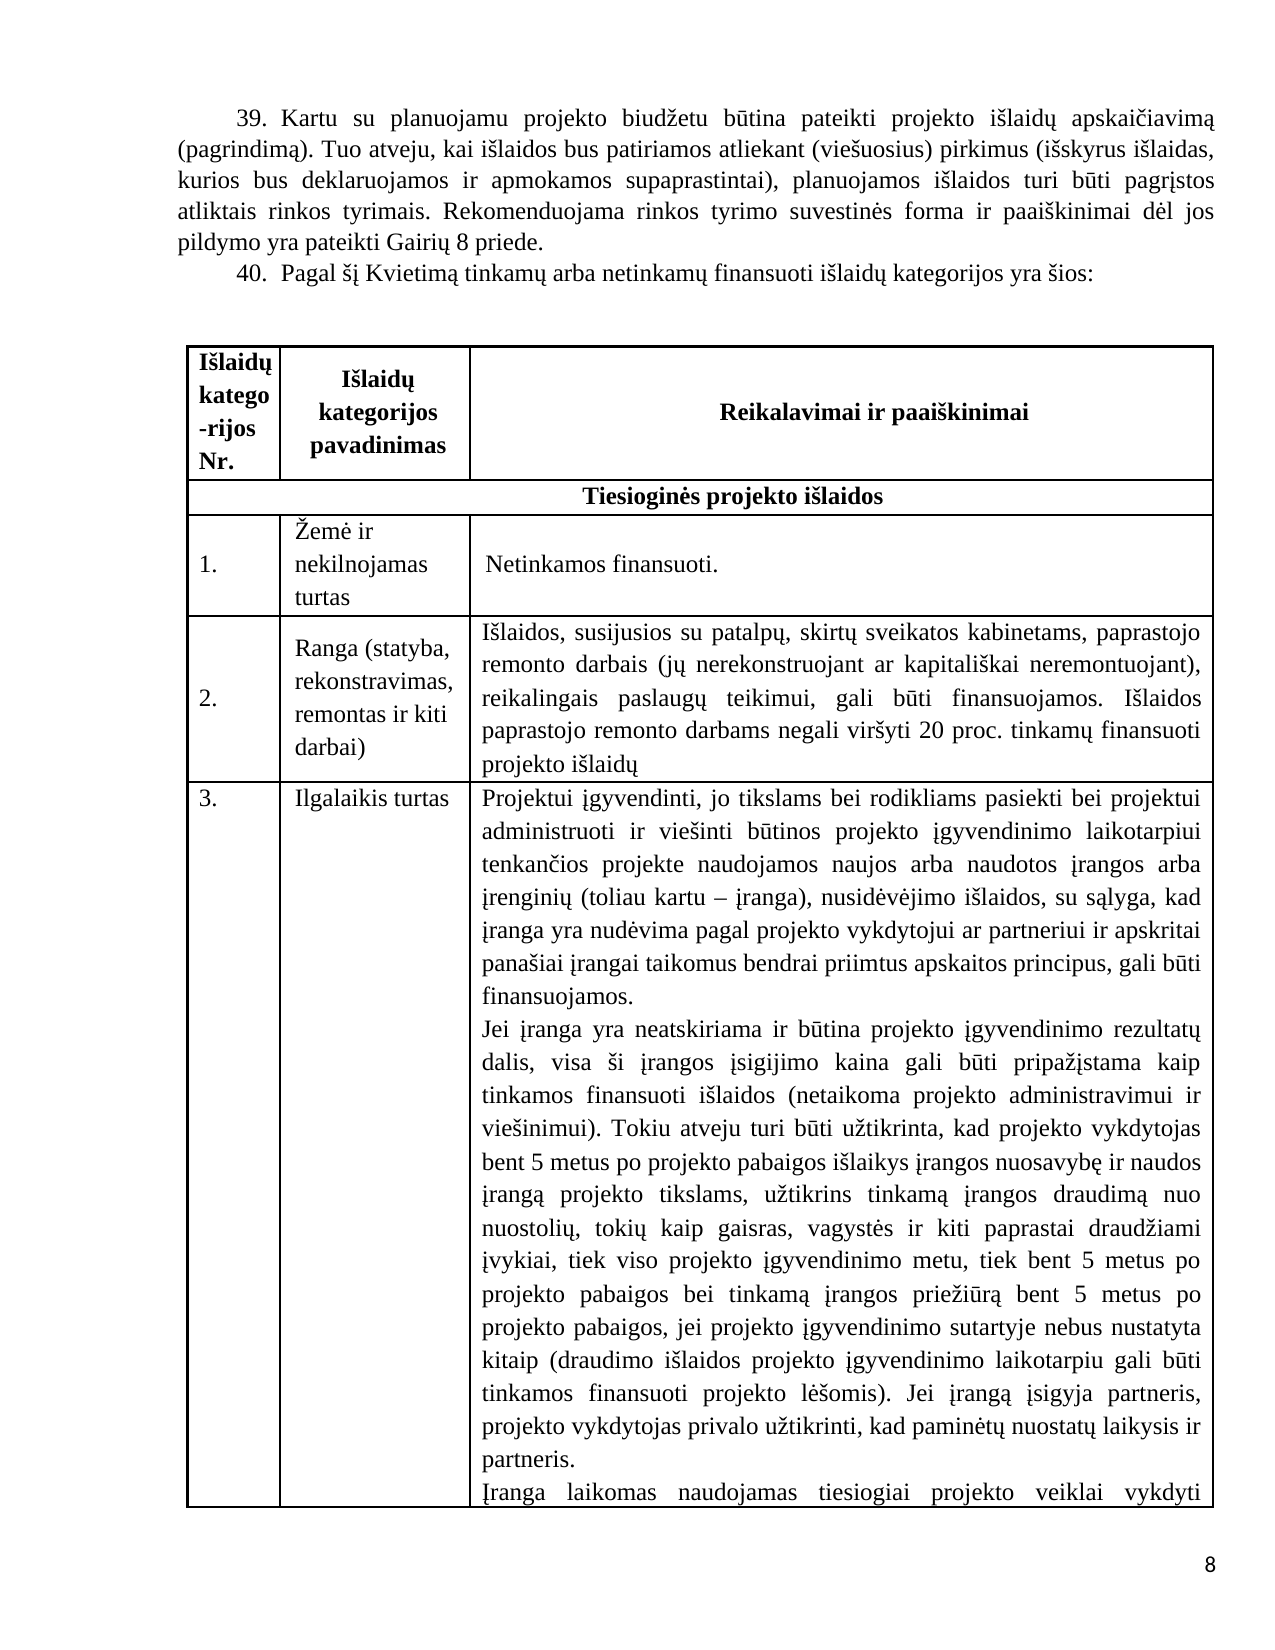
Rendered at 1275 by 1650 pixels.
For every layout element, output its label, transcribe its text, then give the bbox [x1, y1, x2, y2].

table_cell Ranga (statyba, rekonstravimas, remontas ir kiti darbai) [281, 617, 469, 781]
table_cell 2. [189, 617, 279, 781]
table_cell Netinkamos finansuoti. [471, 516, 1212, 614]
table_cell 1. [189, 516, 279, 614]
table_cell Žemė ir nekilnojamas turtas [281, 516, 469, 614]
list Kartu su planuojamu projekto biudžetu būtina pateikti projekto išlaidų apskaičiavimą (pagrindimą). Tuo atveju, kai išlaidos bus patiriamos atliekant (viešuosius) pirkimus (išskyrus išlaidas, kurios bus deklaruojamos ir apmokamos supaprastintai), planuojamos išlaidos turi būti pagrįstos atliktais rinkos tyrimais. Rekomenduojama rinkos tyrimo suvestinės forma ir paaiškinimai dėl jos pildymo yra pateikti Gairių 8 priede. [177, 103, 1216, 256]
table_cell Išlaidos, susijusios su patalpų, skirtų sveikatos kabinetams, paprastojo remonto darbais (jų nerekonstruojant ar kapitališkai neremontuojant), reikalingais paslaugų teikimui, gali būti finansuojamos. Išlaidos paprastojo remonto darbams negali viršyti 20 proc. tinkamų finansuoti projekto išlaidų [471, 617, 1212, 781]
table_cell 3. [189, 783, 279, 1506]
table_header Išlaidų kategorijos pavadinimas [281, 348, 469, 479]
table_cell Tiesioginės projekto išlaidos [189, 481, 1212, 514]
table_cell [471, 783, 1212, 1506]
table_cell Ilgalaikis turtas [281, 783, 469, 1506]
table_header Reikalavimai ir paaiškinimai [471, 348, 1212, 479]
list Pagal šį Kvietimą tinkamų arba netinkamų finansuoti išlaidų kategorijos yra šios: [177, 258, 1216, 287]
table_header Išlaidų katego-rijos Nr. [189, 348, 279, 479]
